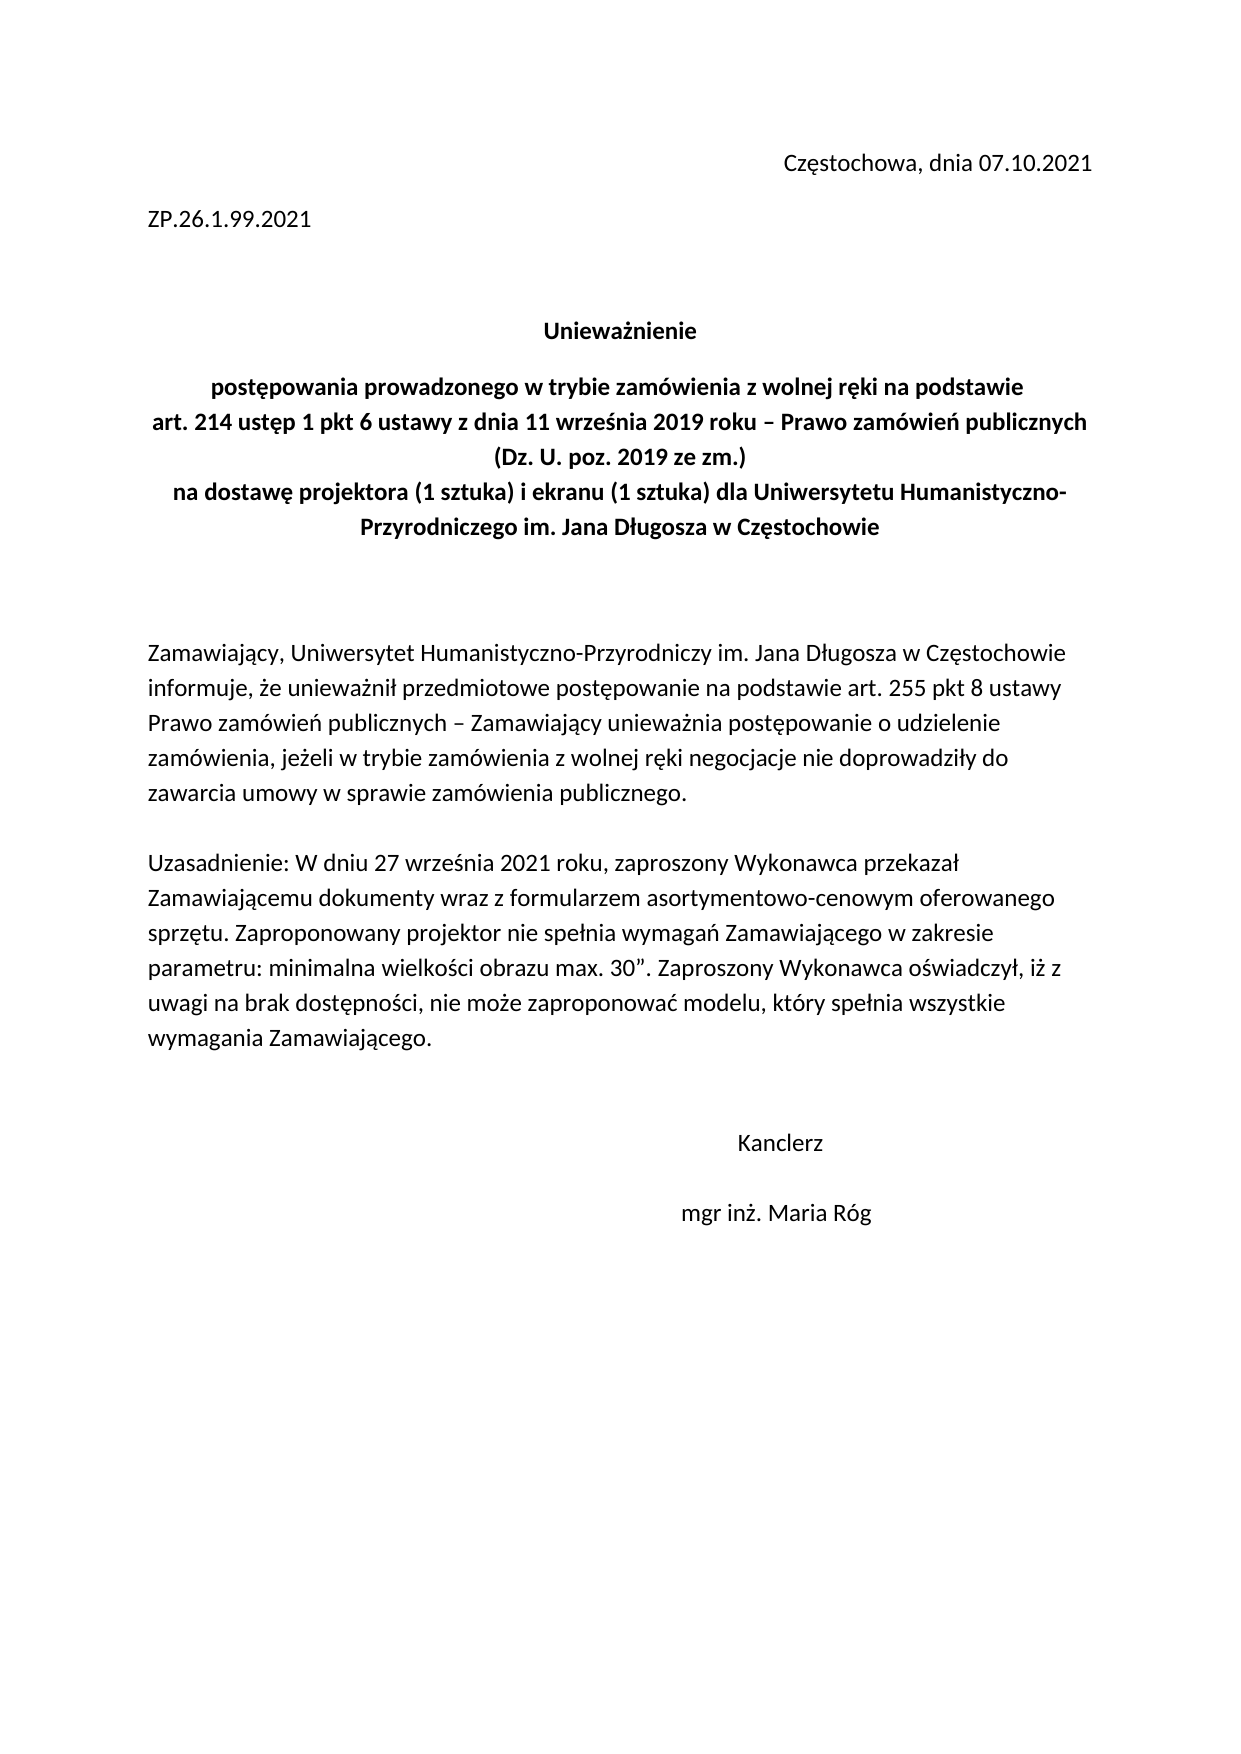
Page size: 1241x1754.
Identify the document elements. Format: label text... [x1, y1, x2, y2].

text mgr inż. Maria Róg [148, 1197, 1093, 1227]
text Unieważnienie [148, 315, 1093, 346]
text Uzasadnienie: W dniu 27 września 2021 roku, zaproszony Wykonawca przekazał Zamawiającemu dokumenty wraz z formularzem asortymentowo-cenowym oferowanego sprzętu. Zaproponowany projektor nie spełnia wymagań Zamawiającego w zakresie parametru: minimalna wielkości obrazu max. 30”. Zaproszony Wykonawca oświadczył, iż z uwagi na brak dostępności, nie może zaproponować modelu, który spełnia wszystkie wymagania Zamawiającego. [148, 847, 1093, 1052]
text na dostawę projektora (1 sztuka) i ekranu (1 sztuka) dla Uniwersytetu Humanistyczno-Przyrodniczego im. Jana Długosza w Częstochowie [148, 476, 1093, 541]
text Częstochowa, dnia 07.10.2021 [148, 148, 1093, 178]
text ZP.26.1.99.2021 [148, 203, 1093, 234]
text Kanclerz [148, 1127, 1093, 1157]
text (Dz. U. poz. 2019 ze zm.) [148, 441, 1093, 471]
text Zamawiający, Uniwersytet Humanistyczno-Przyrodniczy im. Jana Długosza w Częstochowie informuje, że unieważnił przedmiotowe postępowanie na podstawie art. 255 pkt 8 ustawy Prawo zamówień publicznych – Zamawiający unieważnia postępowanie o udzielenie zamówienia, jeżeli w trybie zamówienia z wolnej ręki negocjacje nie doprowadziły do zawarcia umowy w sprawie zamówienia publicznego. [148, 637, 1093, 807]
text postępowania prowadzonego w trybie zamówienia z wolnej ręki na podstawie art. 214 ustęp 1 pkt 6 ustawy z dnia 11 września 2019 roku – Prawo zamówień publicznych [148, 371, 1093, 436]
